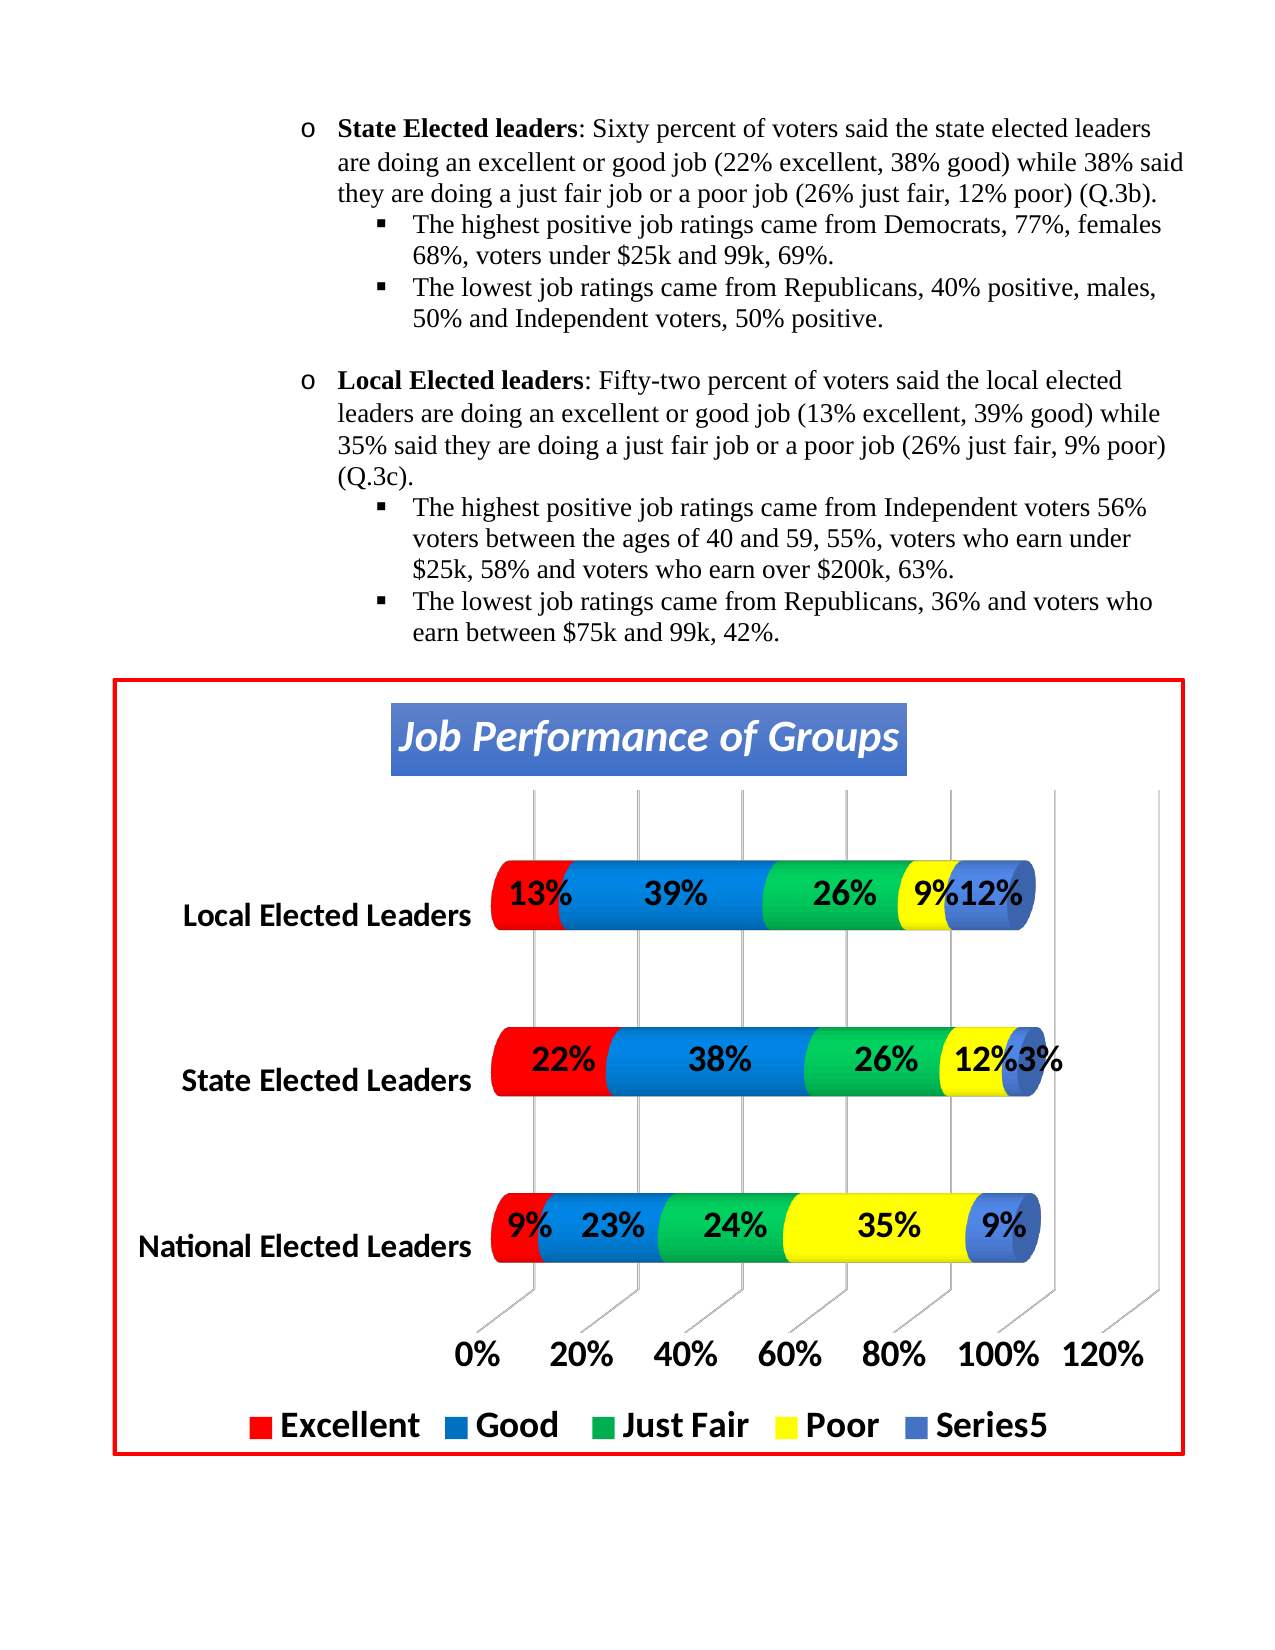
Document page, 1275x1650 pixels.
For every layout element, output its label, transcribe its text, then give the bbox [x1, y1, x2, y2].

list The lowest job ratings came from Republicans, 36% and voters who earn between $75k and 99k, 42%. [375, 584, 1185, 647]
list The lowest job ratings came from Republicans, 40% positive, males, 50% and Independent voters, 50% positive. [375, 271, 1185, 333]
list State Elected leaders: Sixty percent of voters said the state elected leaders are doing an excellent or good job (22% excellent, 38% good) while 38% said they are doing a just fair job or a poor job (26% just fair, 12% poor) (Q.3b). [300, 112, 1185, 208]
list The highest positive job ratings came from Democrats, 77%, females 68%, voters under $25k and 99k, 69%. [375, 208, 1185, 271]
list Local Elected leaders: Fifty-two percent of voters said the local elected leaders are doing an excellent or good job (13% excellent, 39% good) while 35% said they are doing a just fair job or a poor job (26% just fair, 9% poor) (Q.3c). [300, 364, 1185, 491]
list The highest positive job ratings came from Independent voters 56% voters between the ages of 40 and 59, 55%, voters who earn under $25k, 58% and voters who earn over $200k, 63%. [375, 491, 1185, 584]
